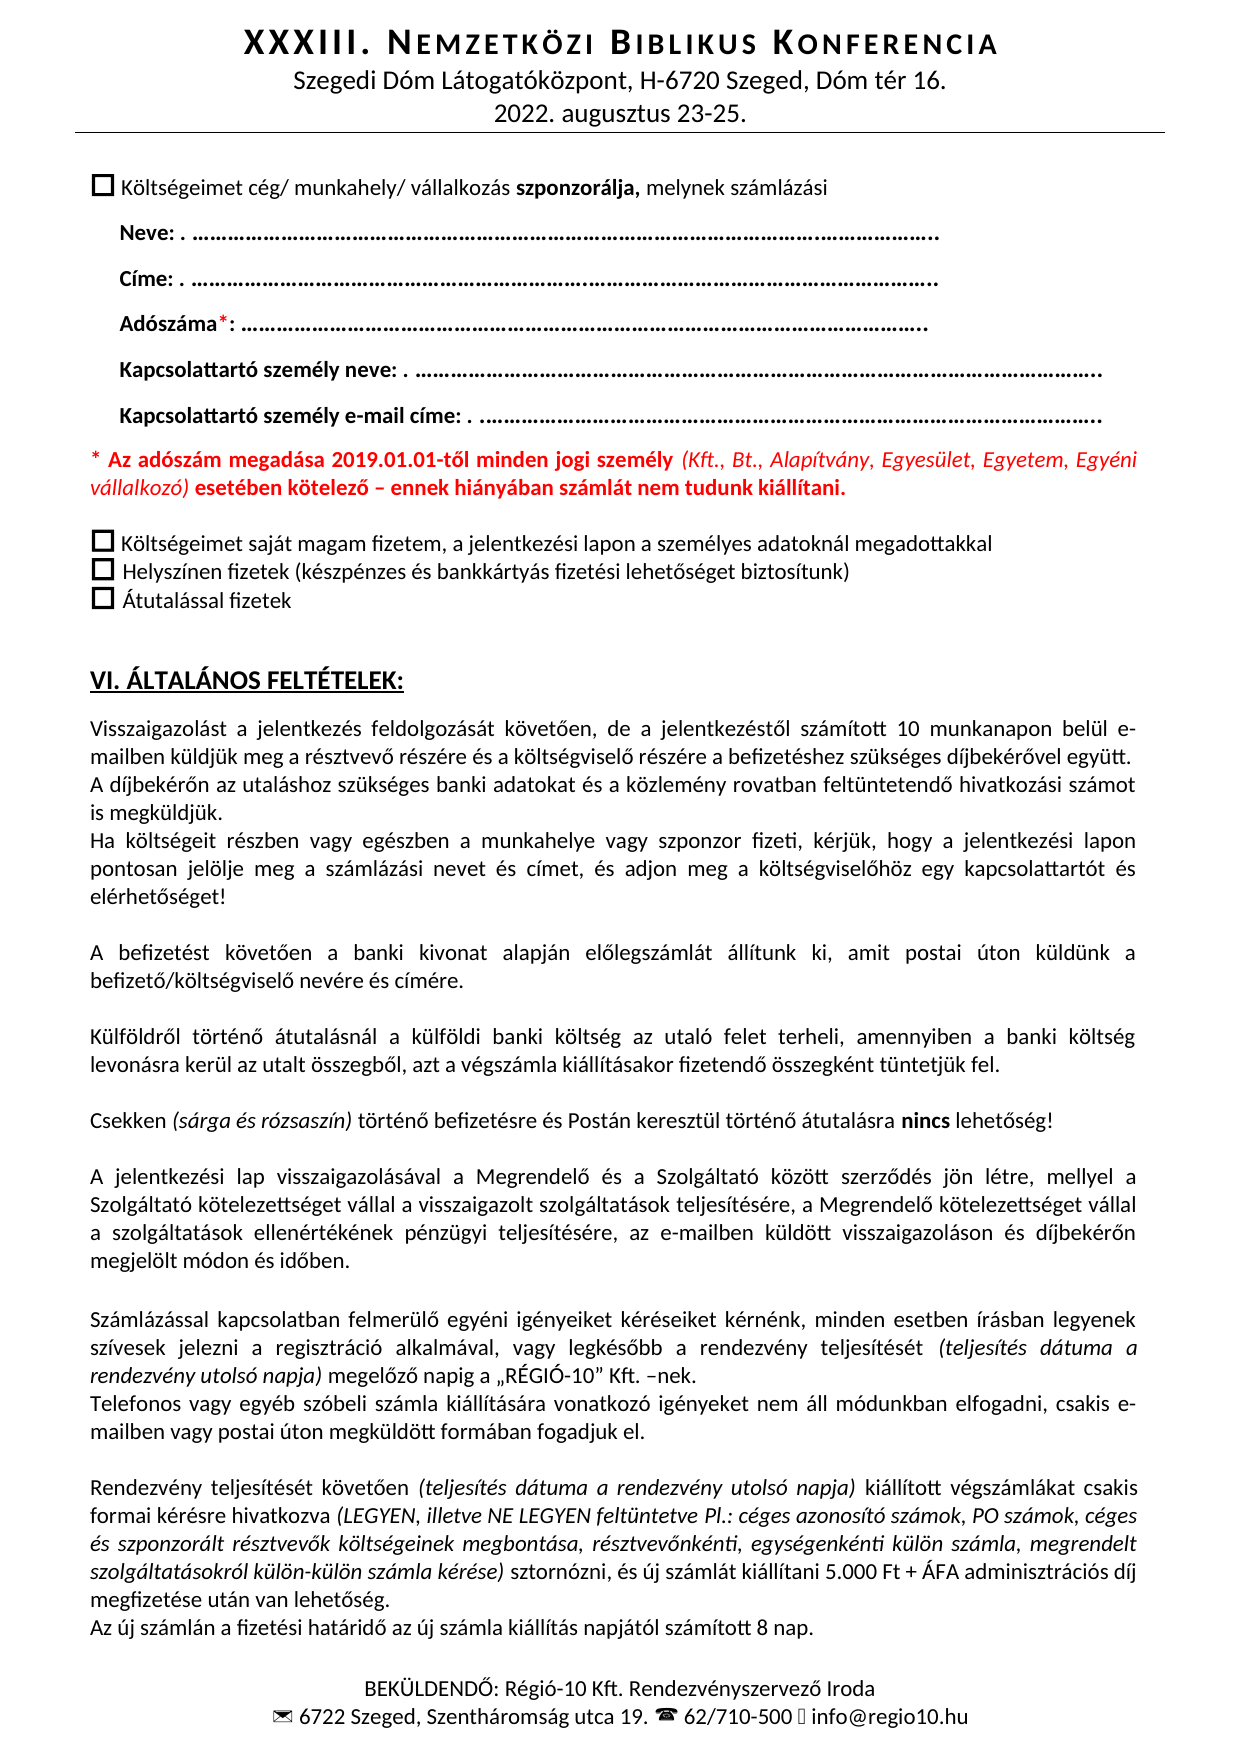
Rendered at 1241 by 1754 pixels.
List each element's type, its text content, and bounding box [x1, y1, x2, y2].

text A jelentkezési lap visszaigazolásával a Megrendelő és a Szolgáltató között szerződés jön létre, mellyel a Szolgáltató kötelezettséget vállal a visszaigazolt szolgáltatások teljesítésére, a Megrendelő kötelezettséget vállal a szolgáltatások ellenértékének pénzügyi teljesítésére, az e-mailben küldött visszaigazoláson és díjbekérőn megjelölt módon és időben. [90, 1162, 1138, 1274]
text Rendezvény teljesítését követően (teljesítés dátuma a rendezvény utolsó napja) kiállított végszámlákat csakis formai kérésre hivatkozva (LEGYEN, illetve NE LEGYEN feltüntetve Pl.: céges azonosító számok, PO számok, céges és szponzorált résztvevők költségeinek megbontása, résztvevőnkénti, egységenkénti külön számla, megrendelt szolgáltatásokról külön-külön számla kérése) sztornózni, és új számlát kiállítani 5.000 Ft + ÁFA adminisztrációs díj megfizetése után van lehetőség. [90, 1473, 1138, 1613]
text A díjbekérőn az utaláshoz szükséges banki adatokat és a közlemény rovatban feltüntetendő hivatkozási számot is megküldjük. [90, 770, 1138, 826]
text Kapcsolattartó személy neve: . …………………………………………………………………………………………………….. [90, 353, 1138, 384]
text Címe: . ………………………………………………………….………………………………………………….. [90, 262, 1138, 292]
text * Az adószám megadása 2019.01.01-től minden jogi személy (Kft., Bt., Alapítvány, Egyesület, Egyetem, Egyéni vállalkozó) esetében kötelező – ennek hiányában számlát nem tudunk kiállítani. [90, 445, 1138, 501]
text Külföldről történő átutalásnál a külföldi banki költség az utaló felet terheli, amennyiben a banki költség levonásra kerül az utalt összegből, azt a végszámla kiállításakor fizetendő összegként tüntetjük fel. [90, 1022, 1138, 1078]
text VI. ÁLTALÁNOS FELTÉTELEK: [90, 663, 1138, 696]
text Csekken (sárga és rózsaszín) történő befizetésre és Postán keresztül történő átutalásra nincs lehetőség! [90, 1106, 1138, 1134]
text Költségeimet saját magam fizetem, a jelentkezési lapon a személyes adatoknál megadottakkal [90, 529, 1138, 557]
text Kapcsolattartó személy e-mail címe: . .………………………………………………………………………………………….. [90, 399, 1138, 429]
text A befizetést követően a banki kivonat alapján előlegszámlát állítunk ki, amit postai úton küldünk a befizető/költségviselő nevére és címére. [90, 938, 1138, 994]
text Visszaigazolást a jelentkezés feldolgozását követően, de a jelentkezéstől számított 10 munkanapon belül e-mailben küldjük meg a résztvevő részére és a költségviselő részére a befizetéshez szükséges díjbekérővel együtt. [90, 714, 1138, 770]
text Költségeimet cég/ munkahely/ vállalkozás szponzorálja, melynek számlázási [90, 173, 1138, 202]
text Az új számlán a fizetési határidő az új számla kiállítás napjától számított 8 nap. [90, 1613, 1138, 1641]
text Ha költségeit részben vagy egészben a munkahelye vagy szponzor fizeti, kérjük, hogy a jelentkezési lapon pontosan jelölje meg a számlázási nevet és címet, és adjon meg a költségviselőhöz egy kapcsolattartót és elérhetőséget! [90, 826, 1138, 910]
text Neve: . …………………………………………………………………………………………….……………….. [90, 216, 1138, 247]
text Telefonos vagy egyéb szóbeli számla kiállítására vonatkozó igényeket nem áll módunkban elfogadni, csakis e-mailben vagy postai úton megküldött formában fogadjuk el. [90, 1389, 1138, 1445]
text Adószáma*: …………………………………………………………………………………………………….. [90, 308, 1138, 338]
text Átutalással fizetek [90, 586, 1138, 615]
text Számlázással kapcsolatban felmerülő egyéni igényeiket kéréseiket kérnénk, minden esetben írásban legyenek szívesek jelezni a regisztráció alkalmával, vagy legkésőbb a rendezvény teljesítését (teljesítés dátuma a rendezvény utolsó napja) megelőző napig a „RÉGIÓ-10” Kft. –nek. [90, 1305, 1138, 1389]
text Helyszínen fizetek (készpénzes és bankkártyás fizetési lehetőséget biztosítunk) [90, 557, 1138, 586]
